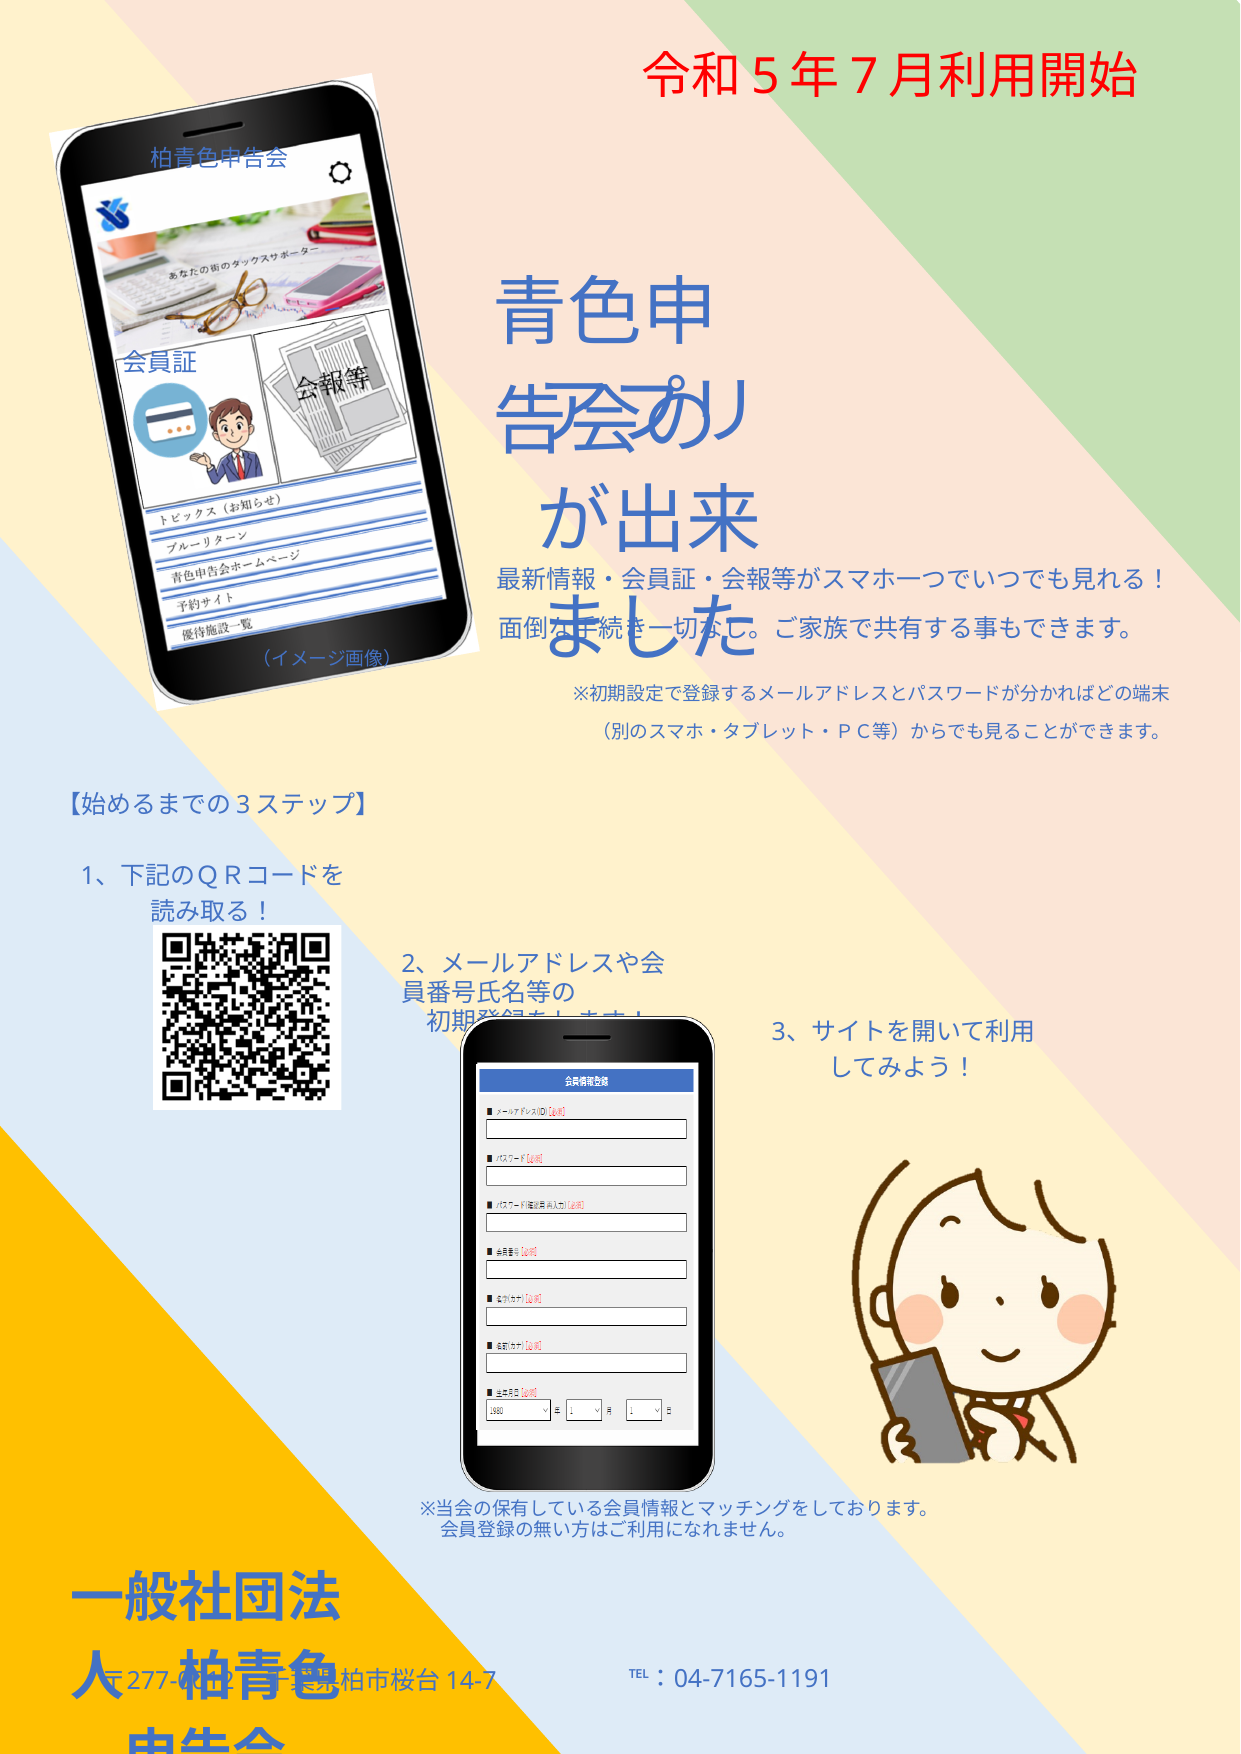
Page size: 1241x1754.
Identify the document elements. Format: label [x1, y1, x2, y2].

picture [460, 1016, 715, 1492]
picture [153, 925, 342, 1110]
picture [812, 1122, 1150, 1501]
picture [49, 74, 479, 711]
